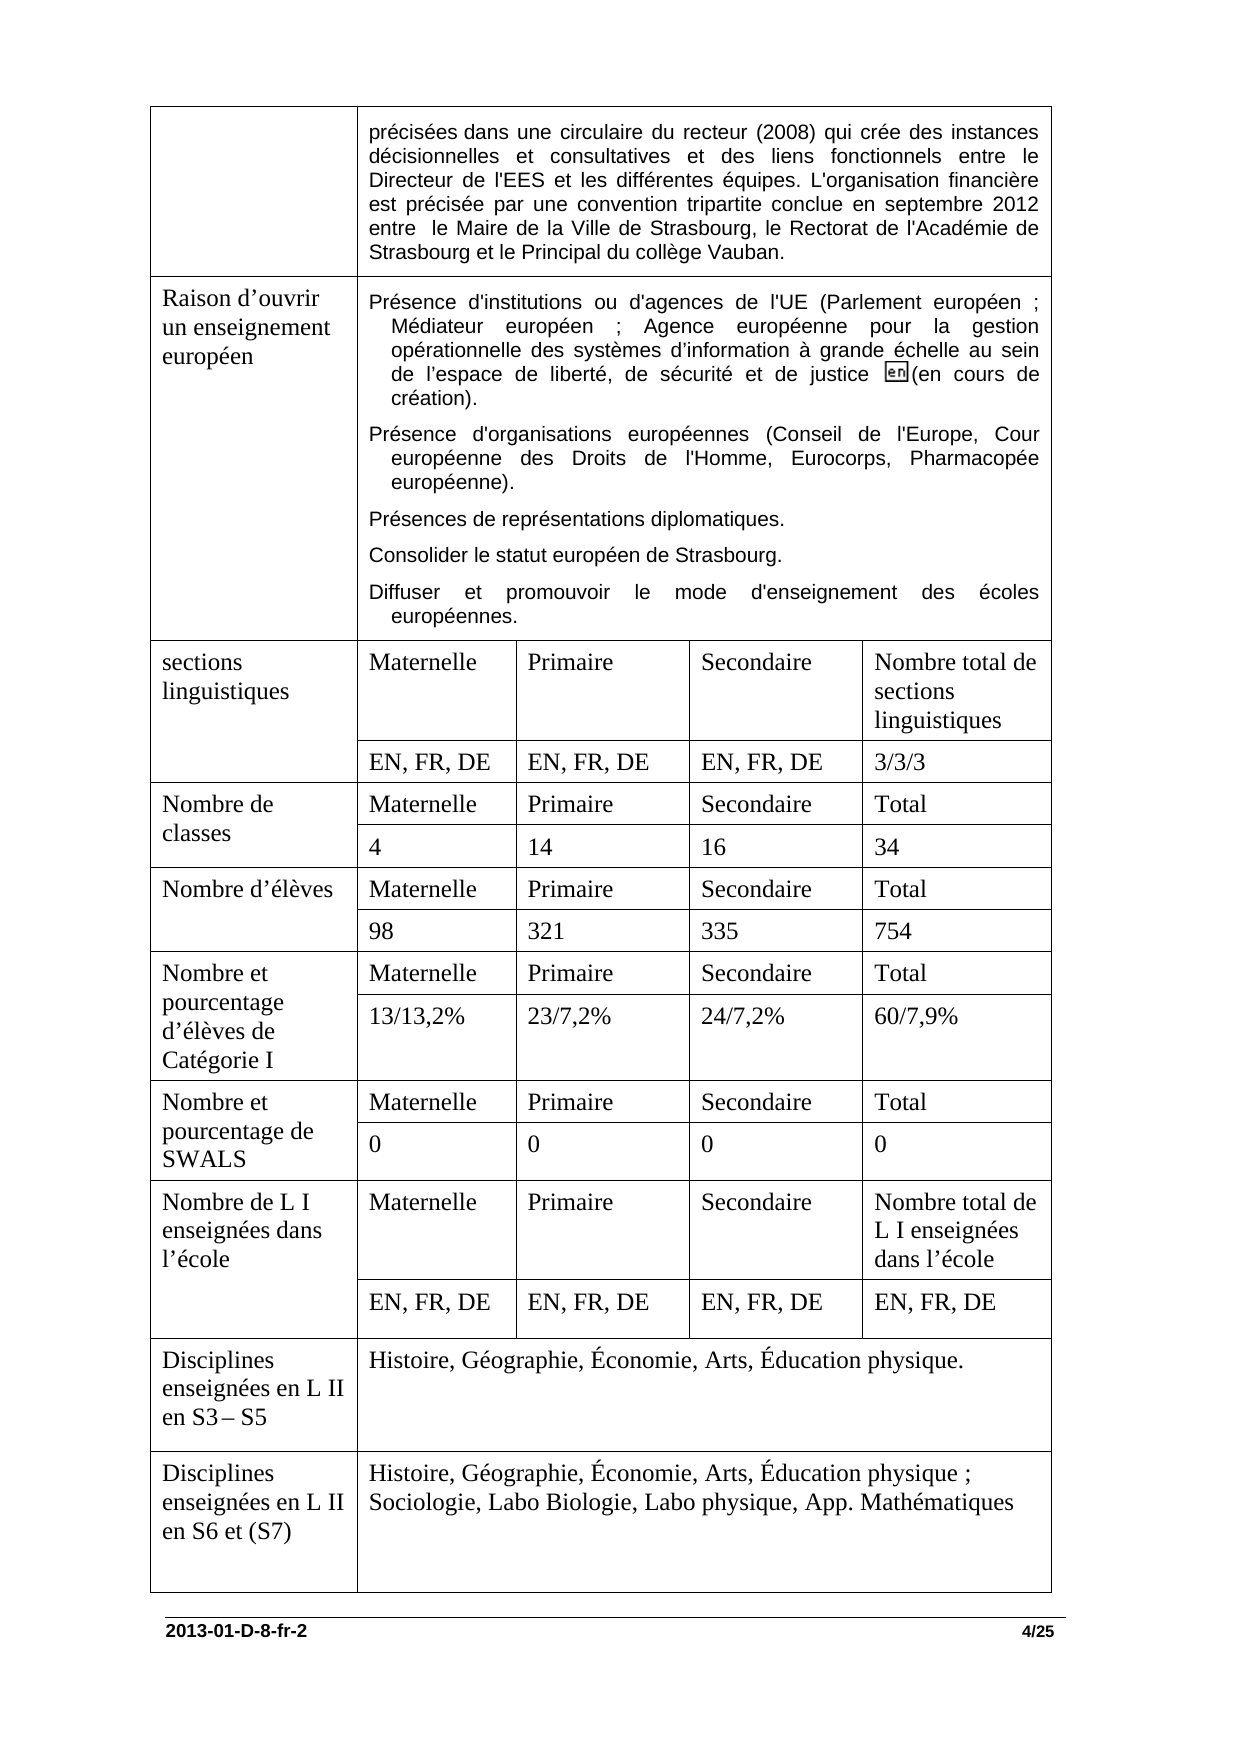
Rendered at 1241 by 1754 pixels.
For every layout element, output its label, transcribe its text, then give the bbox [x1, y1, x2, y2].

table_cell 23/7,2% [517, 995, 689, 1080]
table_cell 0 [863, 1123, 1051, 1179]
table_cell 0 [517, 1123, 689, 1179]
table_cell EN, FR, DE [358, 741, 516, 782]
table_cell Secondaire [690, 1181, 862, 1279]
table_cell Nombre de classes [151, 783, 357, 867]
table_cell 98 [358, 910, 516, 951]
table_cell EN, FR, DE [517, 741, 689, 782]
table_cell Primaire [517, 1081, 689, 1122]
table_cell EN, FR, DE [690, 1280, 862, 1337]
table_cell 34 [863, 825, 1051, 867]
table_cell Secondaire [690, 1081, 862, 1122]
table_cell 14 [517, 825, 689, 867]
table_cell 321 [517, 910, 689, 951]
table_cell 24/7,2% [690, 995, 862, 1080]
table_cell Nombre total de L I enseignées dans l’école [863, 1181, 1051, 1279]
table_cell 335 [690, 910, 862, 951]
table_cell Histoire, Géographie, Économie, Arts, Éducation physique. [358, 1339, 1051, 1451]
table_cell Total [863, 783, 1051, 824]
table_cell Disciplines enseignées en L II en S6 et (S7) [151, 1452, 357, 1592]
table_cell 0 [358, 1123, 516, 1179]
table_cell Raison d’ouvrir un enseignement européen [151, 277, 357, 640]
table_cell Maternelle [358, 868, 516, 909]
table_cell Maternelle [358, 783, 516, 824]
table_cell Maternelle [358, 952, 516, 993]
table_cell Maternelle [358, 1181, 516, 1279]
table_cell Disciplines enseignées en L II en S3 – S5 [151, 1339, 357, 1451]
table_cell 4 [358, 825, 516, 867]
table_cell Nombre et pourcentage de SWALS [151, 1081, 357, 1179]
table_cell Nombre de L I enseignées dans l’école [151, 1181, 357, 1337]
table_cell Secondaire [690, 952, 862, 993]
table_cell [358, 107, 1051, 276]
table_cell Nombre total de sections linguistiques [863, 641, 1051, 740]
picture [882, 361, 912, 382]
table_cell 3/3/3 [863, 741, 1051, 782]
table_cell Primaire [517, 868, 689, 909]
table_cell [151, 107, 357, 276]
table_cell Primaire [517, 783, 689, 824]
table_cell EN, FR, DE [517, 1280, 689, 1337]
table_cell Secondaire [690, 641, 862, 740]
table_cell Secondaire [690, 783, 862, 824]
table_cell Présence d'institutions ou d'agences de l'UE (Parlement européen ; Médiateur européen ; Agence européenne pour la gestion opérationnelle des systèmes d’information à grande échelle au sein de l’espace de liberté, de sécurité et de justice (en cours de création). Présence d'organisations européennes (Conseil de l'Europe, Cour européenne des Droits de l'Homme, Eurocorps, Pharmacopée européenne). Présences de représentations diplomatiques. Consolider le statut européen de Strasbourg. Diffuser et promouvoir le mode d'enseignement des écoles européennes. [358, 277, 1051, 640]
table_cell EN, FR, DE [863, 1280, 1051, 1337]
table_cell 13/13,2% [358, 995, 516, 1080]
table_cell Nombre et pourcentage d’élèves de Catégorie I [151, 952, 357, 1080]
table_cell Secondaire [690, 868, 862, 909]
table_cell Maternelle [358, 1081, 516, 1122]
table_cell 16 [690, 825, 862, 867]
table_cell Total [863, 952, 1051, 993]
table_cell EN, FR, DE [358, 1280, 516, 1337]
table_cell 60/7,9% [863, 995, 1051, 1080]
table_cell Histoire, Géographie, Économie, Arts, Éducation physique ; Sociologie, Labo Biologie, Labo physique, App. Mathématiques [358, 1452, 1051, 1592]
table_cell 754 [863, 910, 1051, 951]
table_cell Primaire [517, 641, 689, 740]
table_cell Primaire [517, 952, 689, 993]
table_cell sections linguistiques [151, 641, 357, 782]
table_cell Total [863, 868, 1051, 909]
table_cell 0 [690, 1123, 862, 1179]
table_cell Total [863, 1081, 1051, 1122]
table_cell Nombre d’élèves [151, 868, 357, 951]
table_cell EN, FR, DE [690, 741, 862, 782]
table_cell Maternelle [358, 641, 516, 740]
table_cell Primaire [517, 1181, 689, 1279]
